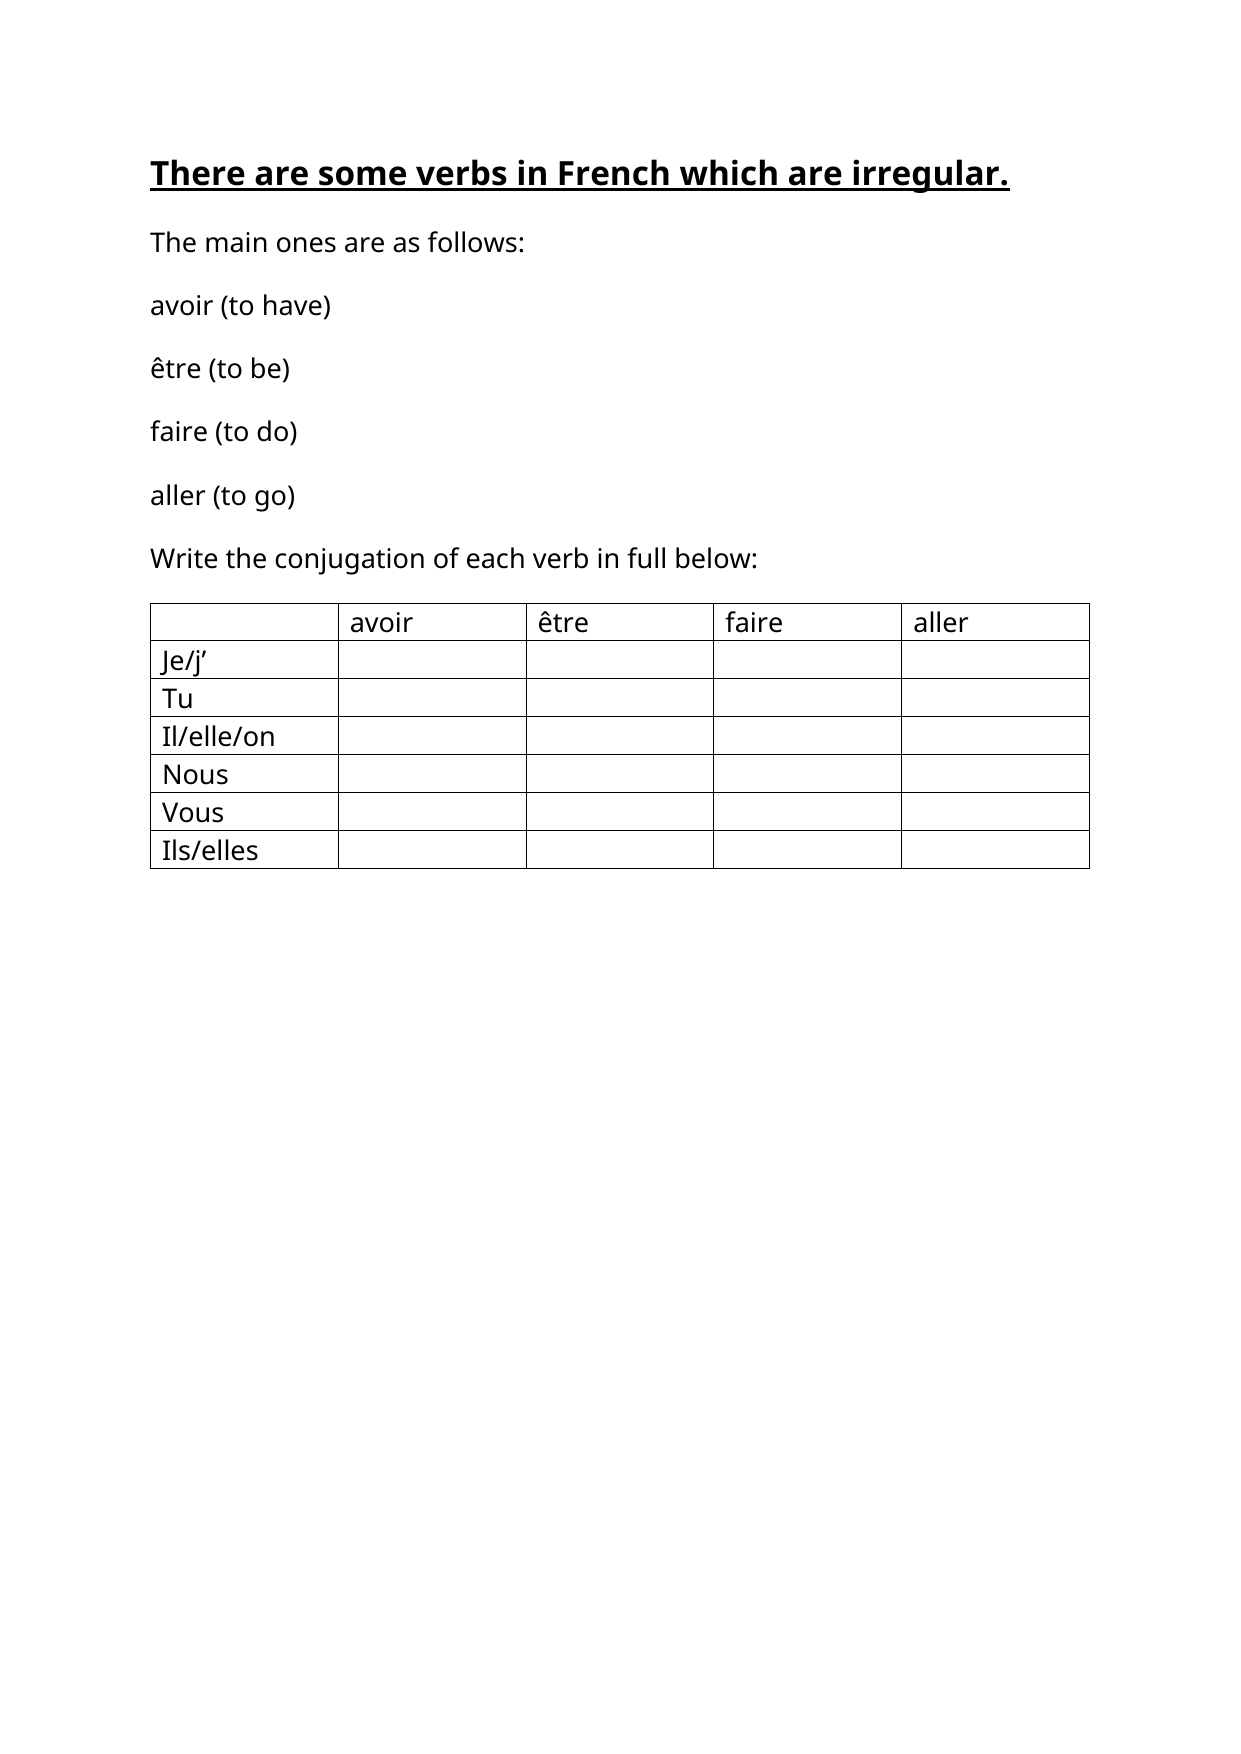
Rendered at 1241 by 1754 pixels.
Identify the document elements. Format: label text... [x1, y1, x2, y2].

table_cell [714, 831, 901, 868]
table_header [151, 604, 338, 640]
table_cell [527, 717, 713, 754]
table_cell [714, 717, 901, 754]
text There are some verbs in French which are irregular. [150, 150, 1090, 195]
text être (to be) [150, 349, 1090, 386]
text faire (to do) [150, 413, 1090, 449]
table_cell [714, 641, 901, 678]
table_cell [339, 755, 526, 792]
table_cell [339, 793, 526, 830]
table_cell [527, 831, 713, 868]
table_cell [902, 755, 1089, 792]
table_cell [527, 679, 713, 716]
table_cell [714, 755, 901, 792]
table_cell Je/j’ [151, 641, 338, 678]
table_cell [339, 641, 526, 678]
table_cell [902, 679, 1089, 716]
table_cell [714, 793, 901, 830]
text Write the conjugation of each verb in full below: [150, 539, 1090, 576]
table_header avoir [339, 604, 526, 640]
table_cell Vous [151, 793, 338, 830]
table_cell Ils/elles [151, 831, 338, 868]
table_cell Tu [151, 679, 338, 716]
table_cell Nous [151, 755, 338, 792]
table_cell [527, 641, 713, 678]
text avoir (to have) [150, 286, 1090, 323]
table_cell Il/elle/on [151, 717, 338, 754]
table_cell [339, 831, 526, 868]
table_cell [339, 717, 526, 754]
table_cell [714, 679, 901, 716]
table_cell [902, 831, 1089, 868]
table_cell [527, 793, 713, 830]
table_cell [902, 641, 1089, 678]
table_header aller [902, 604, 1089, 640]
table_cell [339, 679, 526, 716]
table_cell [902, 717, 1089, 754]
text The main ones are as follows: [150, 223, 1090, 260]
text aller (to go) [150, 476, 1090, 513]
table_cell [902, 793, 1089, 830]
table_header faire [714, 604, 901, 640]
table_cell [527, 755, 713, 792]
table_header être [527, 604, 713, 640]
